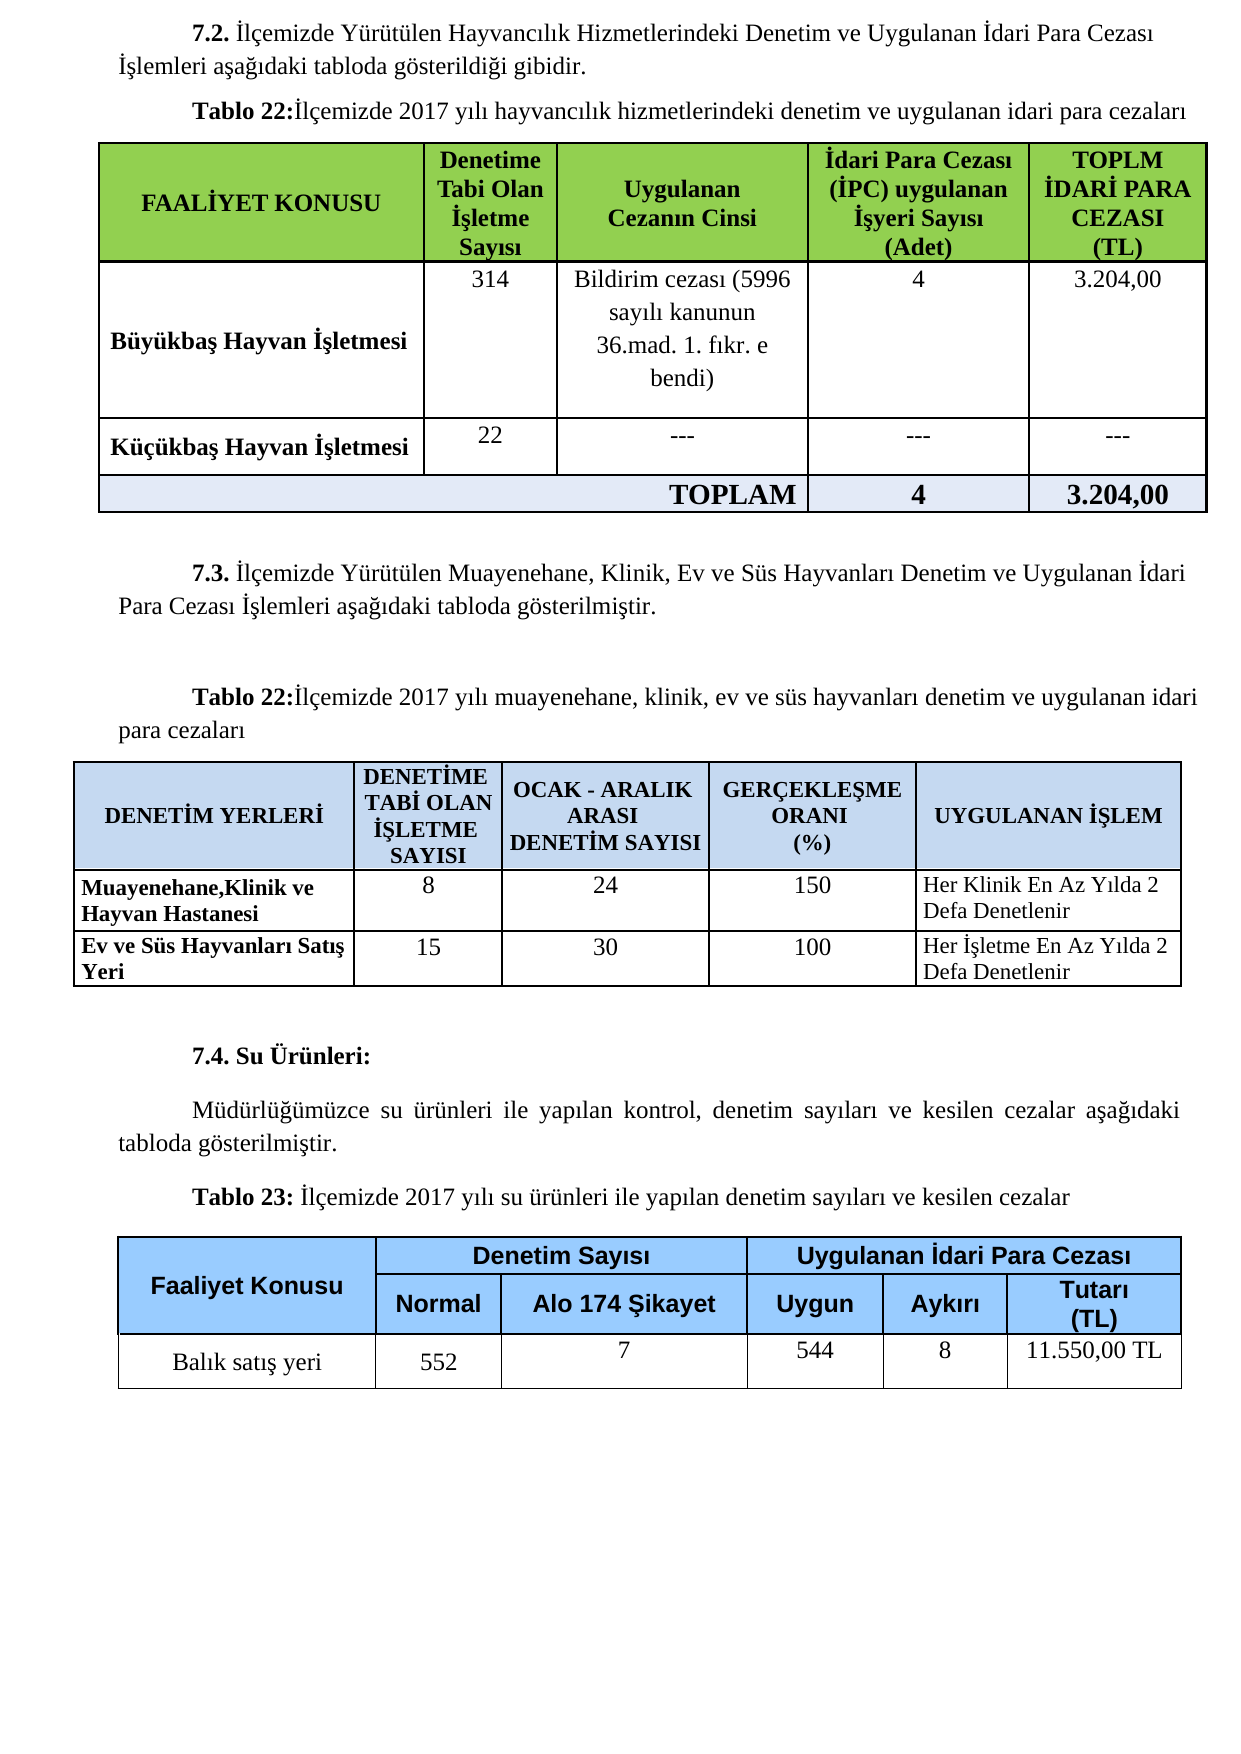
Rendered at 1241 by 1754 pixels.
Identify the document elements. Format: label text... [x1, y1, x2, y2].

table_cell 4 [809, 476, 1028, 511]
table_cell 3.204,00 [1030, 263, 1205, 417]
table_header Denetime Tabi Olan İşletme Sayısı [425, 144, 556, 260]
table_header GERÇEKLEŞME ORANI (%) [710, 763, 915, 868]
table_cell Balık satış yeri [119, 1334, 375, 1388]
table_cell Tutarı (TL) [1008, 1275, 1180, 1333]
table_header FAALİYET KONUSU [100, 144, 423, 260]
text Müdürlüğümüzce su ürünleri ile yapılan kontrol, denetim sayıları ve kesilen cezalar aşağıdaki tabloda gösterilmiştir. [118, 1095, 1181, 1157]
table_header OCAK - ARALIK ARASI DENETİM SAYISI [503, 763, 708, 868]
table_cell Muayenehane,Klinik ve Hayvan Hastanesi [75, 871, 353, 929]
table_cell 150 [710, 871, 915, 929]
table_cell 24 [503, 871, 708, 929]
table_header UYGULANAN İŞLEM [917, 763, 1180, 868]
table_cell 314 [425, 263, 556, 417]
table_header Uygulanan Cezanın Cinsi [558, 144, 807, 260]
table_cell 15 [355, 932, 501, 985]
table_cell 30 [503, 932, 708, 985]
table_header DENETİME TABİ OLAN İŞLETME SAYISI [355, 763, 501, 868]
table_cell 11.550,00 TL [1008, 1335, 1181, 1388]
table_header Faaliyet Konusu [119, 1238, 375, 1333]
table_cell 8 [355, 871, 501, 929]
table_cell Küçükbaş Hayvan İşletmesi [100, 419, 423, 474]
table_cell 7 [502, 1335, 747, 1388]
table_cell 22 [425, 419, 556, 474]
text Tablo 22:İlçemizde 2017 yılı muayenehane, klinik, ev ve süs hayvanları denetim ve uygulanan idari para cezaları [118, 682, 1211, 744]
table_header Uygulanan İdari Para Cezası [748, 1238, 1180, 1273]
text 7.3. İlçemizde Yürütülen Muayenehane, Klinik, Ev ve Süs Hayvanları Denetim ve Uygulanan İdari Para Cezası İşlemleri aşağıdaki tabloda gösterilmiştir. [118, 558, 1211, 620]
table_cell Uygun [748, 1275, 882, 1333]
table_cell --- [1030, 419, 1205, 474]
table_cell 3.204,00 [1030, 476, 1205, 511]
table_cell Alo 174 Şikayet [502, 1275, 746, 1333]
table_cell Her Klinik En Az Yılda 2 Defa Denetlenir [917, 871, 1180, 929]
text Tablo 23: İlçemizde 2017 yılı su ürünleri ile yapılan denetim sayıları ve kesilen cezalar [118, 1182, 1181, 1211]
table_cell 8 [884, 1335, 1007, 1388]
table_cell --- [809, 419, 1028, 474]
table_header DENETİM YERLERİ [75, 763, 353, 868]
table_cell 544 [748, 1335, 883, 1388]
table_cell 552 [376, 1335, 501, 1388]
text 7.4. Su Ürünleri: [118, 1041, 1181, 1070]
table_cell Ev ve Süs Hayvanları Satış Yeri [75, 932, 353, 985]
table_cell 100 [710, 932, 915, 985]
table_cell TOPLAM [100, 476, 807, 511]
table_header Denetim Sayısı [377, 1238, 746, 1273]
table_cell Bildirim cezası (5996 sayılı kanunun 36.mad. 1. fıkr. e bendi) [558, 263, 807, 417]
text 7.2. İlçemizde Yürütülen Hayvancılık Hizmetlerindeki Denetim ve Uygulanan İdari Para Cezası İşlemleri aşağıdaki tabloda gösterildiği gibidir. [118, 18, 1211, 79]
table_cell Aykırı [884, 1275, 1006, 1333]
table_cell Normal [377, 1275, 500, 1333]
text Tablo 22:İlçemizde 2017 yılı hayvancılık hizmetlerindeki denetim ve uygulanan idari para cezaları [118, 96, 1211, 125]
table_header TOPLM İDARİ PARA CEZASI (TL) [1030, 144, 1205, 260]
table_header İdari Para Cezası (İPC) uygulanan İşyeri Sayısı (Adet) [809, 144, 1028, 260]
table_cell --- [558, 419, 807, 474]
table_cell Her İşletme En Az Yılda 2 Defa Denetlenir [917, 932, 1180, 985]
table_cell Büyükbaş Hayvan İşletmesi [100, 263, 423, 417]
table_cell 4 [809, 263, 1028, 417]
